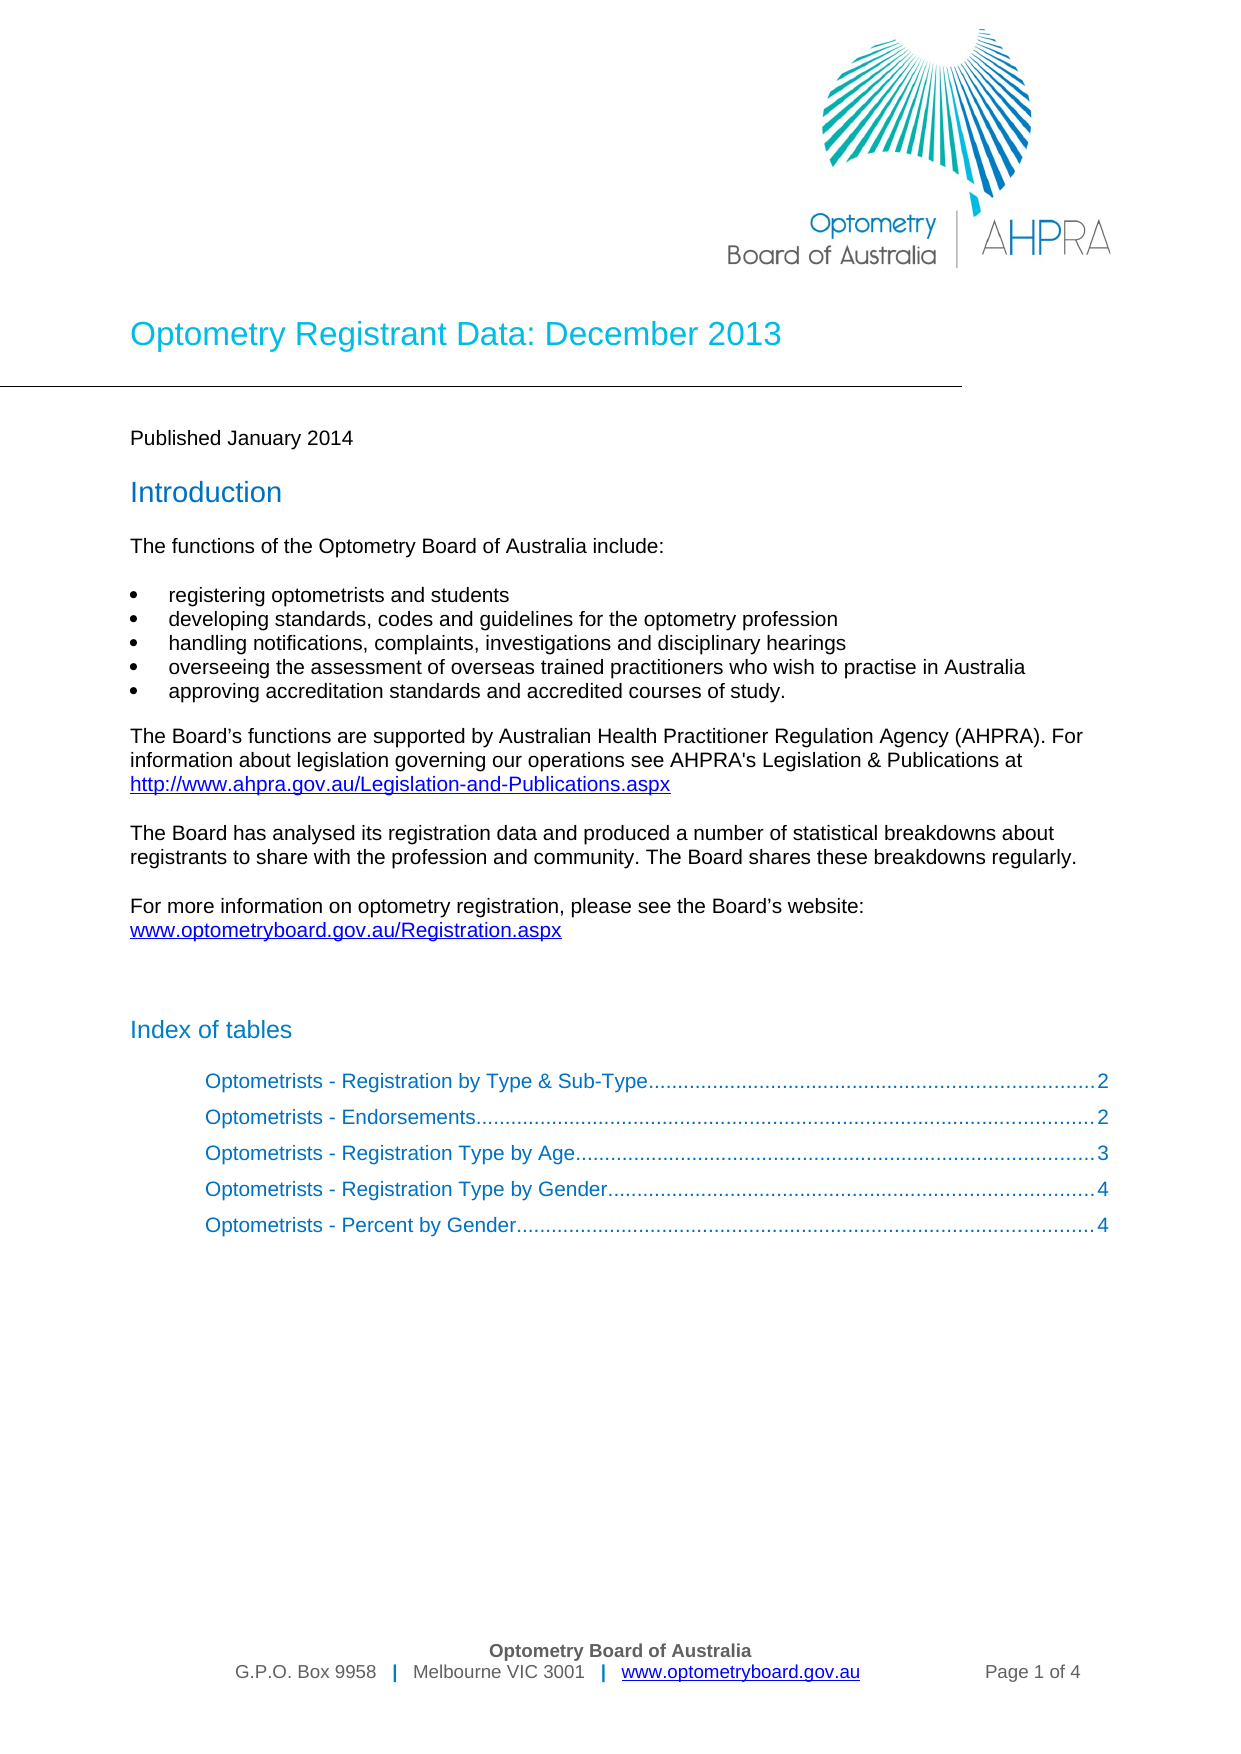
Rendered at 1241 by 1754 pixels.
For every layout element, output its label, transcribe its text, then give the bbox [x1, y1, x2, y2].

subtitle Index of tables [130, 1015, 1110, 1044]
text The Board has analysed its registration data and produced a number of statistical breakdowns about registrants to share with the profession and community. The Board shares these breakdowns regularly. [130, 821, 1110, 868]
text Published January 2014 [130, 426, 1110, 450]
subtitle Introduction [130, 475, 1110, 509]
text The Board’s functions are supported by Australian Health Practitioner Regulation Agency (AHPRA). For information about legislation governing our operations see AHPRA's Legislation & Publications at http://www.ahpra.gov.au/Legislation-and-Publications.aspx [130, 724, 1110, 796]
text The functions of the Optometry Board of Australia include: [130, 534, 1110, 558]
text developing standards, codes and guidelines for the optometry profession [130, 607, 1110, 631]
text For more information on optometry registration, please see the Board’s website: www.optometryboard.gov.au/Registration.aspx [130, 893, 1110, 941]
text Optometrists - Registration Type by Gender 4 [205, 1177, 1110, 1201]
text overseeing the assessment of overseas trained practitioners who wish to practise in Australia [130, 655, 1110, 679]
text Optometrists - Endorsements 2 [205, 1105, 1110, 1129]
text Optometrists - Registration Type by Age 3 [205, 1141, 1110, 1165]
text registering optometrists and students [130, 583, 1110, 607]
picture [728, 29, 1111, 268]
title Optometry Registrant Data: December 2013 [130, 314, 1110, 352]
text approving accreditation standards and accredited courses of study. [130, 679, 1110, 703]
text Optometrists - Percent by Gender 4 [205, 1213, 1110, 1237]
text Optometrists - Registration by Type & Sub-Type 2 [205, 1069, 1110, 1093]
text handling notifications, complaints, investigations and disciplinary hearings [130, 631, 1110, 655]
